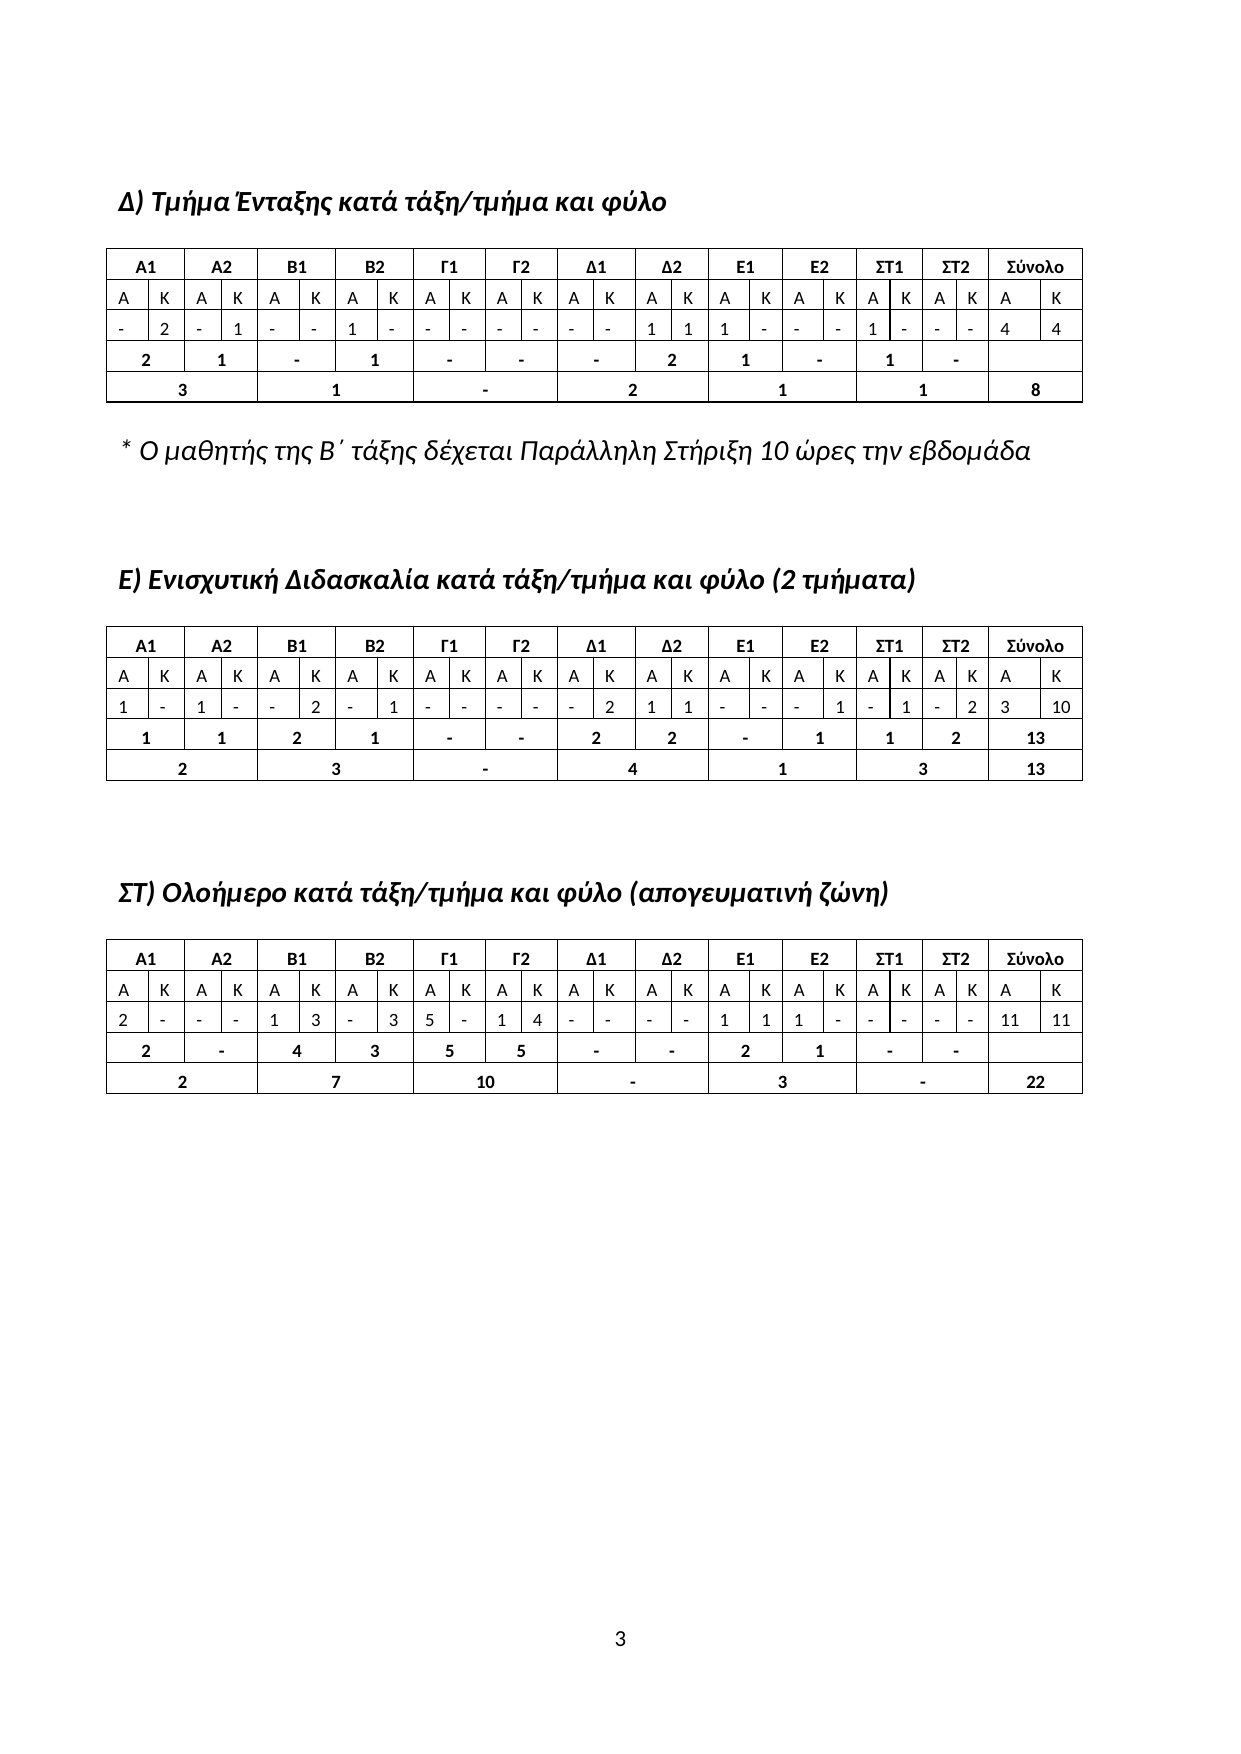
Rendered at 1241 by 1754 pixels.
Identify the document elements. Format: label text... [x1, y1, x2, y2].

table_cell 3 [378, 1002, 413, 1032]
table_cell - [857, 689, 889, 718]
table_cell - [107, 310, 148, 340]
table_cell Α [185, 658, 221, 687]
table_cell 1 [672, 310, 708, 340]
table_cell - [522, 689, 557, 718]
table_cell - [857, 1033, 922, 1062]
table_cell Α [923, 280, 956, 309]
text ΣΤ) Ολοήμερο κατά τάξη/τμήμα και φύλο (απογευματινή ζώνη) [118, 874, 1122, 910]
table_cell 2 [923, 719, 988, 749]
table_cell - [300, 310, 335, 340]
text Ε) Ενισχυτική Διδασκαλία κατά τάξη/τμήμα και φύλο (2 τμήματα) [118, 561, 1122, 597]
table_cell 11 [989, 1002, 1040, 1032]
table_cell Κ [450, 658, 485, 687]
table_cell 1 [107, 719, 184, 749]
table_header ΣΤ2 [923, 627, 988, 657]
table_cell 4 [1041, 310, 1082, 340]
table_cell - [558, 689, 593, 718]
table_cell Α [258, 971, 299, 1001]
table_cell 3 [709, 1063, 856, 1093]
table_cell - [522, 310, 557, 340]
table_header Β1 [258, 940, 335, 970]
table_cell 3 [258, 750, 413, 779]
table_cell Κ [672, 658, 708, 687]
table_cell - [824, 1002, 856, 1032]
table_cell Κ [672, 971, 708, 1001]
table_cell Α [258, 280, 299, 309]
table_cell Κ [149, 658, 184, 687]
table_header Δ2 [636, 249, 708, 278]
table_cell - [594, 1002, 635, 1032]
table_cell Κ [594, 280, 635, 309]
table_cell Κ [522, 658, 557, 687]
table_cell 1 [709, 372, 856, 401]
table_cell Α [709, 658, 749, 687]
table_cell 1 [185, 719, 257, 749]
table_cell 3 [857, 750, 988, 779]
table_header Γ1 [414, 940, 485, 970]
table_cell Α [783, 280, 823, 309]
table_cell 11 [1041, 1002, 1082, 1032]
table_cell Α [636, 971, 671, 1001]
table_cell - [857, 1002, 889, 1032]
table_cell Α [923, 971, 956, 1001]
table_cell - [636, 1002, 671, 1032]
table_cell Κ [149, 971, 184, 1001]
table_header Δ1 [558, 249, 635, 278]
table_cell Κ [450, 280, 485, 309]
table_cell 4 [558, 750, 708, 779]
table_cell Κ [957, 280, 988, 309]
table_cell Α [336, 658, 377, 687]
table_cell - [185, 1033, 257, 1062]
table_header ΣΤ2 [923, 249, 988, 278]
table_cell 1 [857, 341, 922, 371]
table_cell Α [336, 280, 377, 309]
table_cell Α [414, 280, 449, 309]
table_cell Κ [594, 971, 635, 1001]
table_cell Κ [824, 971, 856, 1001]
table_cell Κ [891, 280, 922, 309]
table_cell - [185, 1002, 221, 1032]
table_cell - [672, 1002, 708, 1032]
table_cell 2 [149, 310, 184, 340]
table_cell Κ [300, 971, 335, 1001]
table_header Β2 [336, 627, 413, 657]
table_header Γ2 [486, 249, 557, 278]
table_cell - [824, 310, 856, 340]
table_cell 3 [336, 1033, 413, 1062]
table_header Α1 [107, 627, 184, 657]
table_cell Κ [672, 280, 708, 309]
table_cell - [486, 310, 521, 340]
table_cell Α [857, 971, 889, 1001]
table_header Β2 [336, 940, 413, 970]
table_cell Κ [222, 658, 257, 687]
table_cell - [558, 310, 593, 340]
table_cell - [149, 1002, 184, 1032]
table_cell Κ [222, 280, 257, 309]
table_cell - [923, 689, 956, 718]
table_cell Κ [891, 658, 922, 687]
table_header ΣΤ1 [857, 627, 922, 657]
table_header Ε2 [783, 627, 856, 657]
table_cell - [783, 310, 823, 340]
table_cell 1 [378, 689, 413, 718]
table_header Α2 [185, 249, 257, 278]
table_header Σύνολο [989, 249, 1082, 278]
table_cell Α [857, 658, 889, 687]
table_cell Κ [300, 280, 335, 309]
table_cell - [636, 1033, 708, 1062]
table_cell - [149, 689, 184, 718]
table_cell 1 [107, 689, 148, 718]
table_cell 2 [594, 689, 635, 718]
table_cell 3 [300, 1002, 335, 1032]
table_cell Κ [522, 280, 557, 309]
table_cell - [258, 310, 299, 340]
table_cell Α [783, 658, 823, 687]
table_cell 2 [107, 1002, 148, 1032]
table_cell 1 [857, 372, 988, 401]
table_cell 1 [185, 341, 257, 371]
table_cell 2 [709, 1033, 782, 1062]
table_header Ε1 [709, 249, 782, 278]
table_cell Κ [1041, 971, 1082, 1001]
table_cell Κ [750, 971, 782, 1001]
table_cell Α [107, 971, 148, 1001]
table_cell Α [989, 971, 1040, 1001]
table_cell - [957, 310, 988, 340]
table_cell Α [636, 280, 671, 309]
table_cell Α [107, 280, 148, 309]
table_cell 2 [300, 689, 335, 718]
table_cell - [222, 689, 257, 718]
table_cell - [450, 1002, 485, 1032]
table_cell 1 [709, 1002, 749, 1032]
table_header ΣΤ1 [857, 940, 922, 970]
table_cell Α [486, 280, 521, 309]
text Δ) Τμήμα Ένταξης κατά τάξη/τμήμα και φύλο [118, 183, 1122, 218]
table_cell 2 [957, 689, 988, 718]
table_cell Κ [1041, 658, 1082, 687]
table_cell Α [107, 658, 148, 687]
table_cell Α [709, 280, 749, 309]
table_cell - [923, 310, 956, 340]
table_cell 1 [258, 1002, 299, 1032]
table_cell 10 [1041, 689, 1082, 718]
table_cell 1 [709, 310, 749, 340]
table_cell - [414, 372, 557, 401]
table_cell 1 [185, 689, 221, 718]
table_cell 2 [107, 341, 184, 371]
table_cell - [923, 1002, 956, 1032]
table_header Ε2 [783, 940, 856, 970]
table_cell Κ [300, 658, 335, 687]
table_cell 2 [107, 1033, 184, 1062]
table_cell Α [258, 658, 299, 687]
table_cell Κ [750, 658, 782, 687]
table_cell - [857, 1063, 988, 1093]
table_cell Κ [957, 658, 988, 687]
table_cell 1 [672, 689, 708, 718]
table_header Β2 [336, 249, 413, 278]
table_cell - [891, 1002, 922, 1032]
table_cell Α [558, 658, 593, 687]
table_header Β1 [258, 249, 335, 278]
table_cell 10 [414, 1063, 557, 1093]
table_cell - [336, 1002, 377, 1032]
table_cell - [923, 341, 988, 371]
table_cell - [378, 310, 413, 340]
table_cell Α [857, 280, 889, 309]
table_cell 1 [258, 372, 413, 401]
table_cell Α [923, 658, 956, 687]
table_cell - [709, 719, 782, 749]
table_cell 2 [636, 719, 708, 749]
text * Ο μαθητής της Β΄ τάξης δέχεται Παράλληλη Στήριξη 10 ώρες την εβδομάδα [118, 432, 1122, 467]
table_header Σύνολο [989, 940, 1082, 970]
table_cell 1 [824, 689, 856, 718]
table_cell - [336, 689, 377, 718]
table_cell [989, 341, 1082, 371]
table_header ΣΤ1 [857, 249, 922, 278]
table_cell - [558, 1063, 708, 1093]
table_cell Α [185, 280, 221, 309]
table_header Β1 [258, 627, 335, 657]
table_cell 1 [857, 310, 889, 340]
table_cell Α [558, 971, 593, 1001]
table_cell Κ [378, 280, 413, 309]
table_cell 1 [636, 689, 671, 718]
table_cell - [486, 719, 557, 749]
table_cell 7 [258, 1063, 413, 1093]
table_cell 5 [486, 1033, 557, 1062]
table_cell Κ [378, 971, 413, 1001]
table_header Ε1 [709, 627, 782, 657]
table_cell 2 [107, 750, 257, 779]
table_header Γ2 [486, 627, 557, 657]
table_cell - [258, 689, 299, 718]
table_cell 2 [636, 341, 708, 371]
table_cell - [258, 341, 335, 371]
table_cell - [414, 719, 485, 749]
table_cell 1 [891, 689, 922, 718]
table_cell - [558, 1033, 635, 1062]
table_cell - [783, 341, 856, 371]
table_cell 22 [989, 1063, 1082, 1093]
table_cell Κ [891, 971, 922, 1001]
table_header ΣΤ2 [923, 940, 988, 970]
table_cell 1 [857, 719, 922, 749]
table_cell 1 [709, 341, 782, 371]
table_cell 4 [258, 1033, 335, 1062]
table_cell Α [558, 280, 593, 309]
table_cell Α [709, 971, 749, 1001]
table_header Α1 [107, 940, 184, 970]
table_cell Κ [222, 971, 257, 1001]
table_cell Κ [824, 658, 856, 687]
table_cell Α [989, 658, 1040, 687]
table_cell Α [783, 971, 823, 1001]
table_cell Κ [378, 658, 413, 687]
table_cell 4 [522, 1002, 557, 1032]
table_cell - [414, 341, 485, 371]
table_header Σύνολο [989, 627, 1082, 657]
table_cell Κ [824, 280, 856, 309]
table_header Δ1 [558, 627, 635, 657]
table_cell - [185, 310, 221, 340]
table_cell 1 [783, 1033, 856, 1062]
table_header Γ2 [486, 940, 557, 970]
table_cell 13 [989, 719, 1082, 749]
table_cell - [783, 689, 823, 718]
table_cell Κ [594, 658, 635, 687]
table_cell 2 [258, 719, 335, 749]
table_cell Κ [149, 280, 184, 309]
table_cell - [923, 1033, 988, 1062]
table_cell - [450, 689, 485, 718]
table_cell Κ [957, 971, 988, 1001]
table_cell - [450, 310, 485, 340]
table_cell 1 [222, 310, 257, 340]
table_cell - [558, 341, 635, 371]
table_cell 2 [558, 719, 635, 749]
table_cell - [486, 341, 557, 371]
table_header Δ2 [636, 627, 708, 657]
table_header Γ1 [414, 249, 485, 278]
table_cell 3 [989, 689, 1040, 718]
table_header Ε1 [709, 940, 782, 970]
table_cell 5 [414, 1002, 449, 1032]
table_cell 2 [107, 1063, 257, 1093]
table_cell 1 [336, 719, 413, 749]
table_cell 4 [989, 310, 1040, 340]
table_header Ε2 [783, 249, 856, 278]
table_cell Α [486, 971, 521, 1001]
table_cell Α [636, 658, 671, 687]
table_cell 2 [558, 372, 708, 401]
table_cell 1 [336, 341, 413, 371]
table_cell - [486, 689, 521, 718]
table_header Α1 [107, 249, 184, 278]
table_cell Α [989, 280, 1040, 309]
table_cell 1 [636, 310, 671, 340]
table_cell 1 [336, 310, 377, 340]
table_cell 5 [414, 1033, 485, 1062]
table_cell 1 [709, 750, 856, 779]
table_cell Κ [750, 280, 782, 309]
table_header Α2 [185, 940, 257, 970]
table_cell - [709, 689, 749, 718]
table_cell Α [486, 658, 521, 687]
table_cell 1 [783, 719, 856, 749]
table_cell - [414, 689, 449, 718]
table_cell - [750, 689, 782, 718]
table_cell Α [336, 971, 377, 1001]
table_header Δ1 [558, 940, 635, 970]
table_header Γ1 [414, 627, 485, 657]
table_cell - [414, 310, 449, 340]
table_cell 3 [107, 372, 257, 401]
table_cell - [891, 310, 922, 340]
table_cell 13 [989, 750, 1082, 779]
table_header Α2 [185, 627, 257, 657]
table_cell - [750, 310, 782, 340]
table_cell 1 [486, 1002, 521, 1032]
table_cell Α [414, 971, 449, 1001]
table_cell Α [414, 658, 449, 687]
table_cell - [414, 750, 557, 779]
table_cell Κ [522, 971, 557, 1001]
table_cell Κ [1041, 280, 1082, 309]
table_cell 1 [783, 1002, 823, 1032]
table_cell 1 [750, 1002, 782, 1032]
table_cell - [957, 1002, 988, 1032]
table_cell - [594, 310, 635, 340]
table_cell - [222, 1002, 257, 1032]
table_cell - [558, 1002, 593, 1032]
table_cell Κ [450, 971, 485, 1001]
table_cell 8 [989, 372, 1082, 401]
table_cell [989, 1033, 1082, 1062]
table_cell Α [185, 971, 221, 1001]
table_header Δ2 [636, 940, 708, 970]
